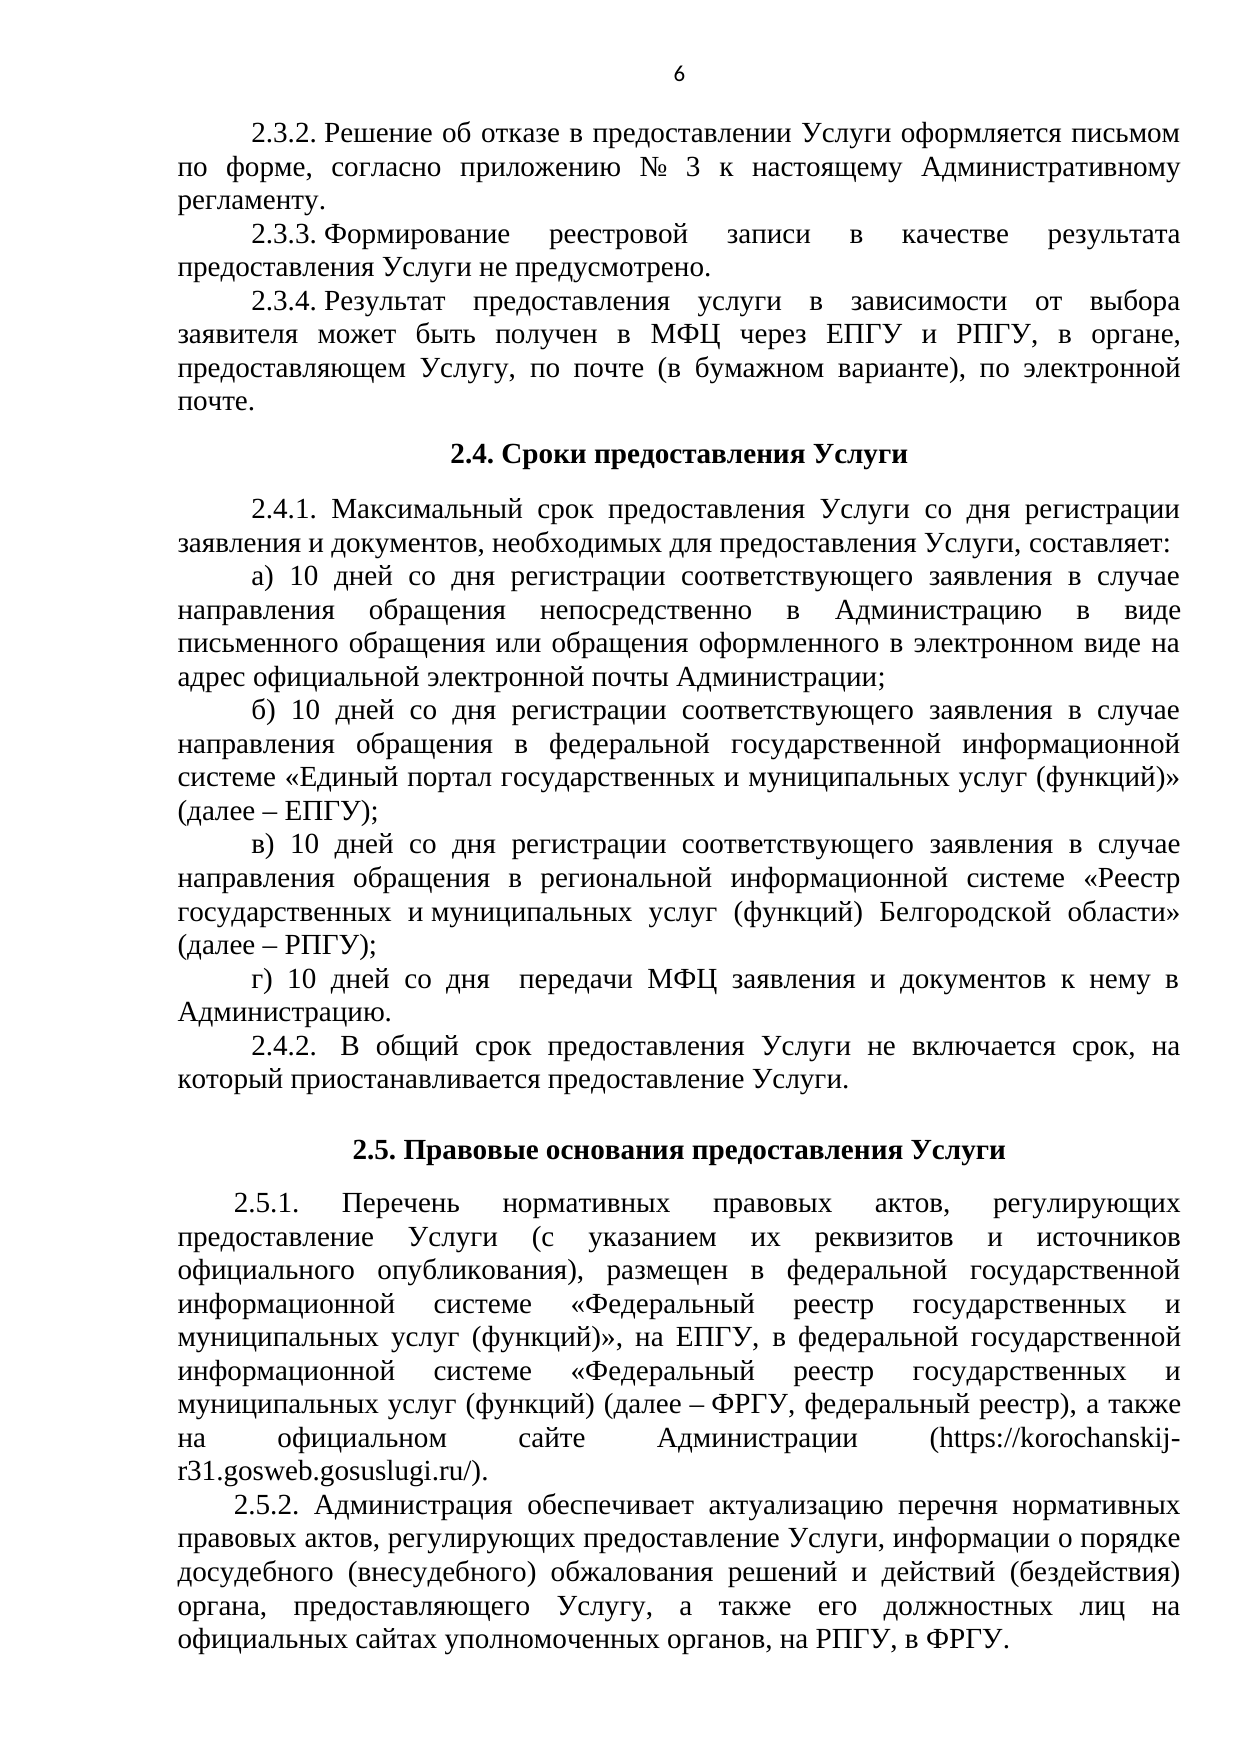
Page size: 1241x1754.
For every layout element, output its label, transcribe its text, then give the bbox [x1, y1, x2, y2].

text в) 10 дней со дня регистрации соответствующего заявления в случае направления обращения в региональной информационной системе «Реестр государственных и муниципальных услуг (функций) Белгородской области» (далее – РПГУ); [177, 827, 1181, 961]
text г) 10 дней со дня передачи МФЦ заявления и документов к нему в Администрацию. [177, 961, 1181, 1028]
text 2.4.1. Максимальный срок предоставления Услуги со дня регистрации заявления и документов, необходимых для предоставления Услуги, составляет: [177, 491, 1181, 558]
text 2.5.2. Администрация обеспечивает актуализацию перечня нормативных правовых актов, регулирующих предоставление Услуги, информации о порядке досудебного (внесудебного) обжалования решений и действий (бездействия) органа, предоставляющего Услугу, а также его должностных лиц на официальных сайтах уполномоченных органов, на РПГУ, в ФРГУ. [177, 1487, 1181, 1655]
text 2.5.1. Перечень нормативных правовых актов, регулирующих предоставление Услуги (с указанием их реквизитов и источников официального опубликования), размещен в федеральной государственной информационной системе «Федеральный реестр государственных и муниципальных услуг (функций)», на ЕПГУ, в федеральной государственной информационной системе «Федеральный реестр государственных и муниципальных услуг (функций) (далее – ФРГУ, федеральный реестр), а также на официальном сайте Администрации (https://korochanskij-r31.gosweb.gosuslugi.ru/). [177, 1185, 1181, 1487]
text 2.3.2. Решение об отказе в предоставлении Услуги оформляется письмом по форме, согласно приложению № 3 к настоящему Административному регламенту. [177, 115, 1181, 216]
text 2.5. Правовые основания предоставления Услуги [177, 1132, 1181, 1166]
text 2.3.3. Формирование реестровой записи в качестве результата предоставления Услуги не предусмотрено. [177, 216, 1181, 283]
text 2.4.2. В общий срок предоставления Услуги не включается срок, на который приостанавливается предоставление Услуги. [177, 1028, 1181, 1095]
text 2.4. Сроки предоставления Услуги [177, 436, 1181, 470]
text а) 10 дней со дня регистрации соответствующего заявления в случае направления обращения непосредственно в Администрацию в виде письменного обращения или обращения оформленного в электронном виде на адрес официальной электронной почты Администрации; [177, 558, 1181, 692]
text 2.3.4. Результат предоставления услуги в зависимости от выбора заявителя может быть получен в МФЦ через ЕПГУ и РПГУ, в органе, предоставляющем Услугу, по почте (в бумажном варианте), по электронной почте. [177, 283, 1181, 417]
text б) 10 дней со дня регистрации соответствующего заявления в случае направления обращения в федеральной государственной информационной системе «Единый портал государственных и муниципальных услуг (функций)» (далее – ЕПГУ); [177, 692, 1181, 827]
